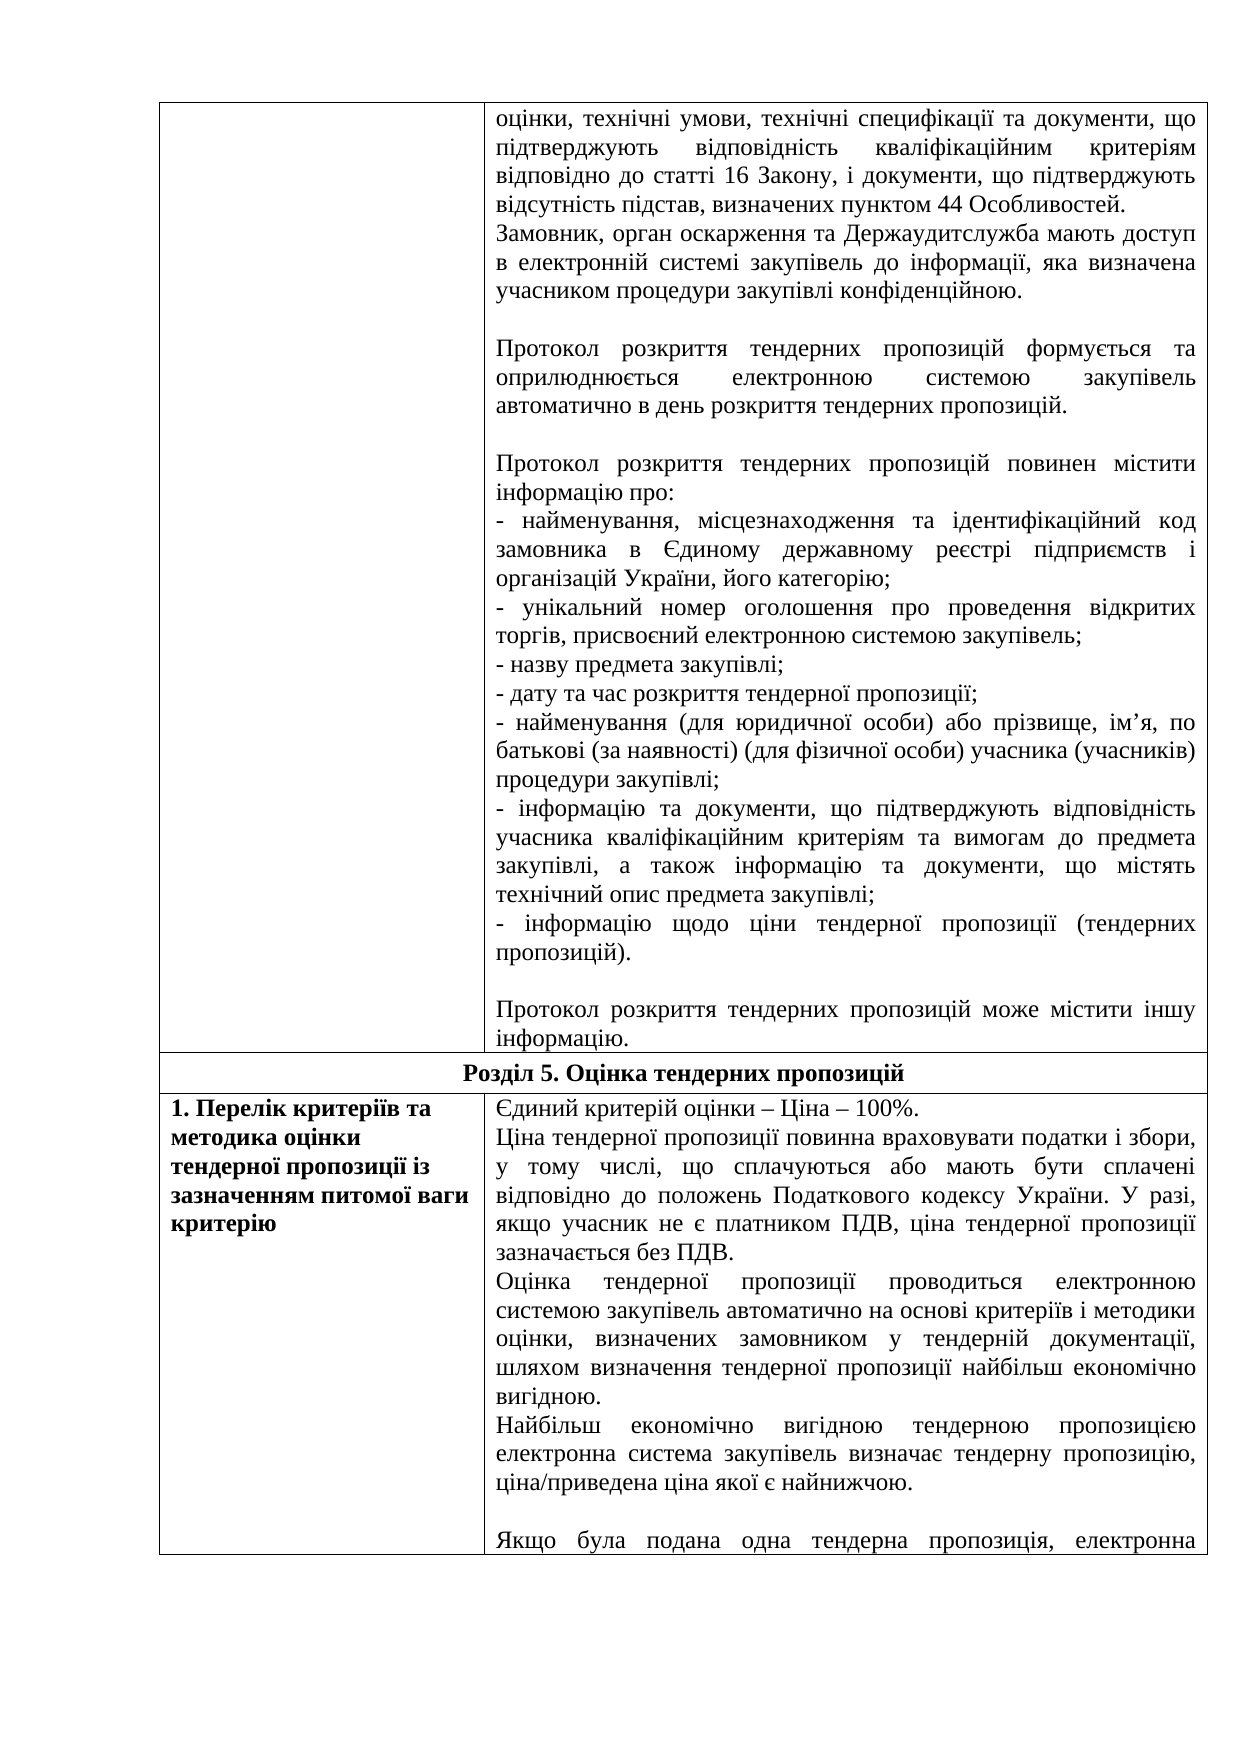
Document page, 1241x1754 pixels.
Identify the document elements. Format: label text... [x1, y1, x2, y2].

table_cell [485, 1094, 1207, 1553]
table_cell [160, 103, 484, 1052]
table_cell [485, 103, 1207, 1052]
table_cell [160, 1094, 484, 1553]
table_cell Розділ 5. Оцінка тендерних пропозицій [160, 1053, 1207, 1092]
